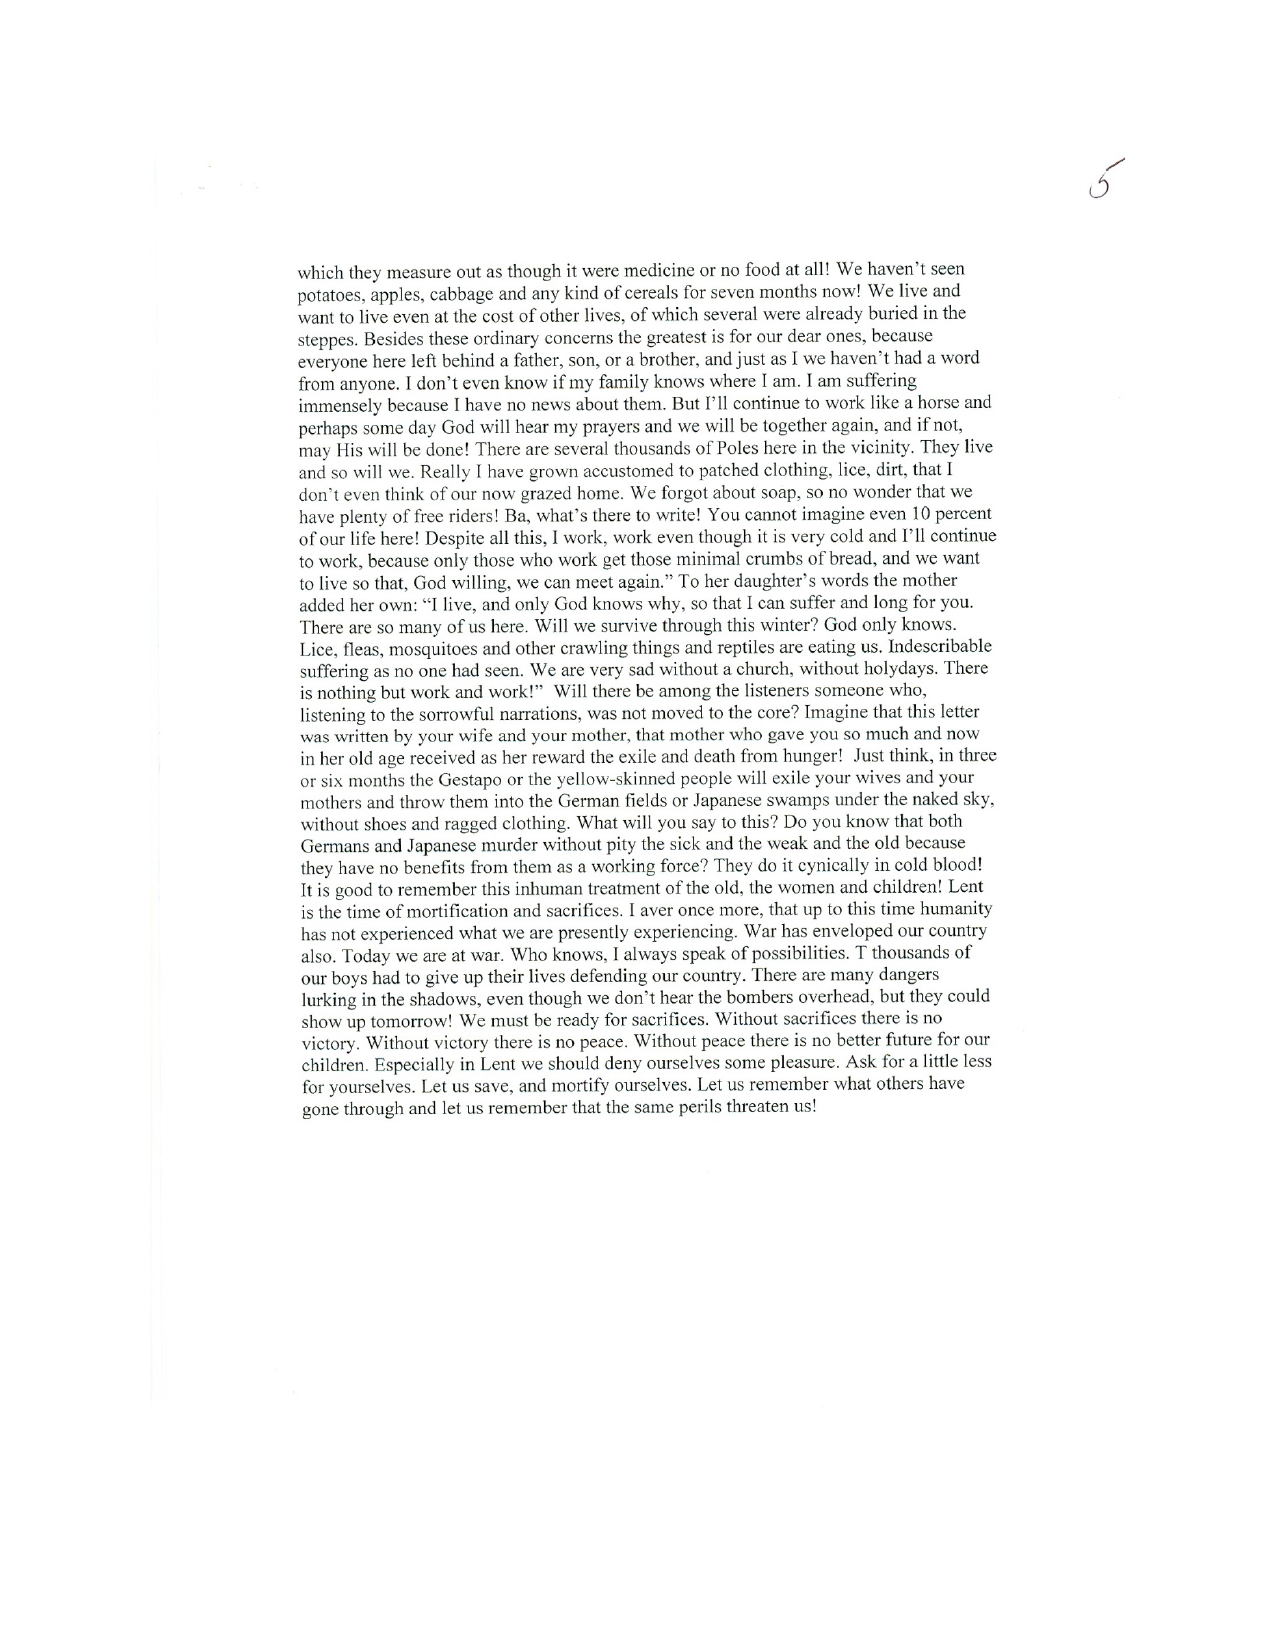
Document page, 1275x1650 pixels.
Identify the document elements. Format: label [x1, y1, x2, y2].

picture [150, 150, 1125, 1408]
